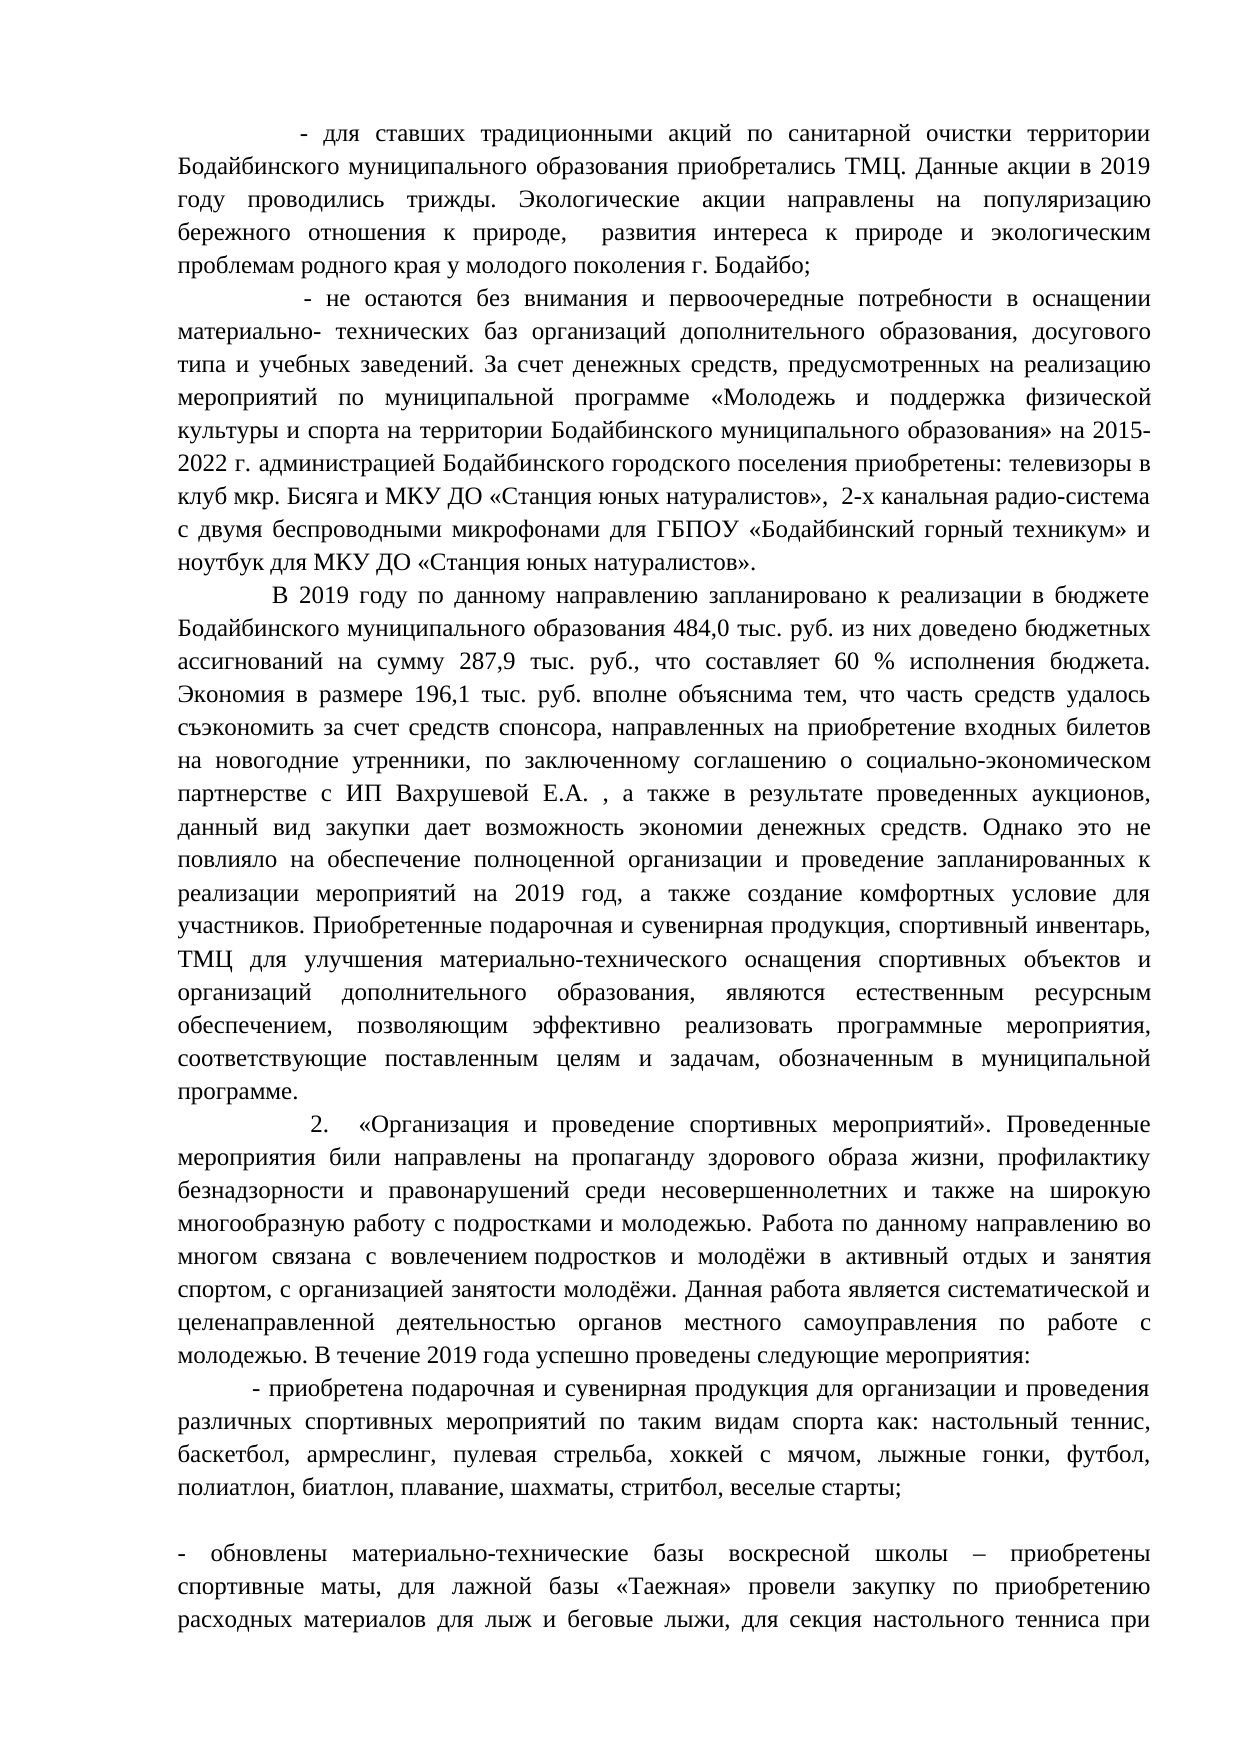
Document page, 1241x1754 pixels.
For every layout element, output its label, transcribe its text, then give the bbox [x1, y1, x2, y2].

text - приобретена подарочная и сувенирная продукция для организации и проведения различных спортивных мероприятий по таким видам спорта как: настольный теннис, баскетбол, армреслинг, пулевая стрельба, хоккей с мячом, лыжные гонки, футбол, полиатлон, биатлон, плавание, шахматы, стритбол, веселые старты; [177, 1373, 1152, 1501]
text - для ставших традиционными акций по санитарной очистки территории Бодайбинского муниципального образования приобретались ТМЦ. Данные акции в 2019 году проводились трижды. Экологические акции направлены на популяризацию бережного отношения к природе, развития интереса к природе и экологическим проблемам родного края у молодого поколения г. Бодайбо; [177, 118, 1152, 279]
text В 2019 году по данному направлению запланировано к реализации в бюджете Бодайбинского муниципального образования 484,0 тыс. руб. из них доведено бюджетных ассигнований на сумму 287,9 тыс. руб., что составляет 60 % исполнения бюджета. Экономия в размере 196,1 тыс. руб. вполне объяснима тем, что часть средств удалось съэкономить за счет средств спонсора, направленных на приобретение входных билетов на новогодние утренники, по заключенному соглашению о социально-экономическом партнерстве с ИП Вахрушевой Е.А. , а также в результате проведенных аукционов, данный вид закупки дает возможность экономии денежных средств. Однако это не повлияло на обеспечение полноценной организации и проведение запланированных к реализации мероприятий на 2019 год, а также создание комфортных условие для участников. Приобретенные подарочная и сувенирная продукция, спортивный инвентарь, ТМЦ для улучшения материально-технического оснащения спортивных объектов и организаций дополнительного образования, являются естественным ресурсным обеспечением, позволяющим эффективно реализовать программные мероприятия, соответствующие поставленным целям и задачам, обозначенным в муниципальной программе. [177, 580, 1152, 1104]
text 2. «Организация и проведение спортивных мероприятий». Проведенные мероприятия били направлены на пропаганду здорового образа жизни, профилактику безнадзорности и правонарушений среди несовершеннолетних и также на широкую многообразную работу с подростками и молодежью. Работа по данному направлению во многом связана с вовлечением подростков и молодёжи в активный отдых и занятия спортом, с организацией занятости молодёжи. Данная работа является систематической и целенаправленной деятельностью органов местного самоуправления по работе с молодежью. В течение 2019 года успешно проведены следующие мероприятия: [177, 1109, 1152, 1241]
text - не остаются без внимания и первоочередные потребности в оснащении материально- технических баз организаций дополнительного образования, досугового типа и учебных заведений. За счет денежных средств, предусмотренных на реализацию мероприятий по муниципальной программе «Молодежь и поддержка физической культуры и спорта на территории Бодайбинского муниципального образования» на 2015-2022 г. администрацией Бодайбинского городского поселения приобретены: телевизоры в клуб мкр. Бисяга и МКУ ДО «Станция юных натуралистов», 2-х канальная радио-система с двумя беспроводными микрофонами для ГБПОУ «Бодайбинский горный техникум» и ноутбук для МКУ ДО «Станция юных натуралистов». [177, 283, 1152, 576]
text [177, 1538, 1152, 1633]
